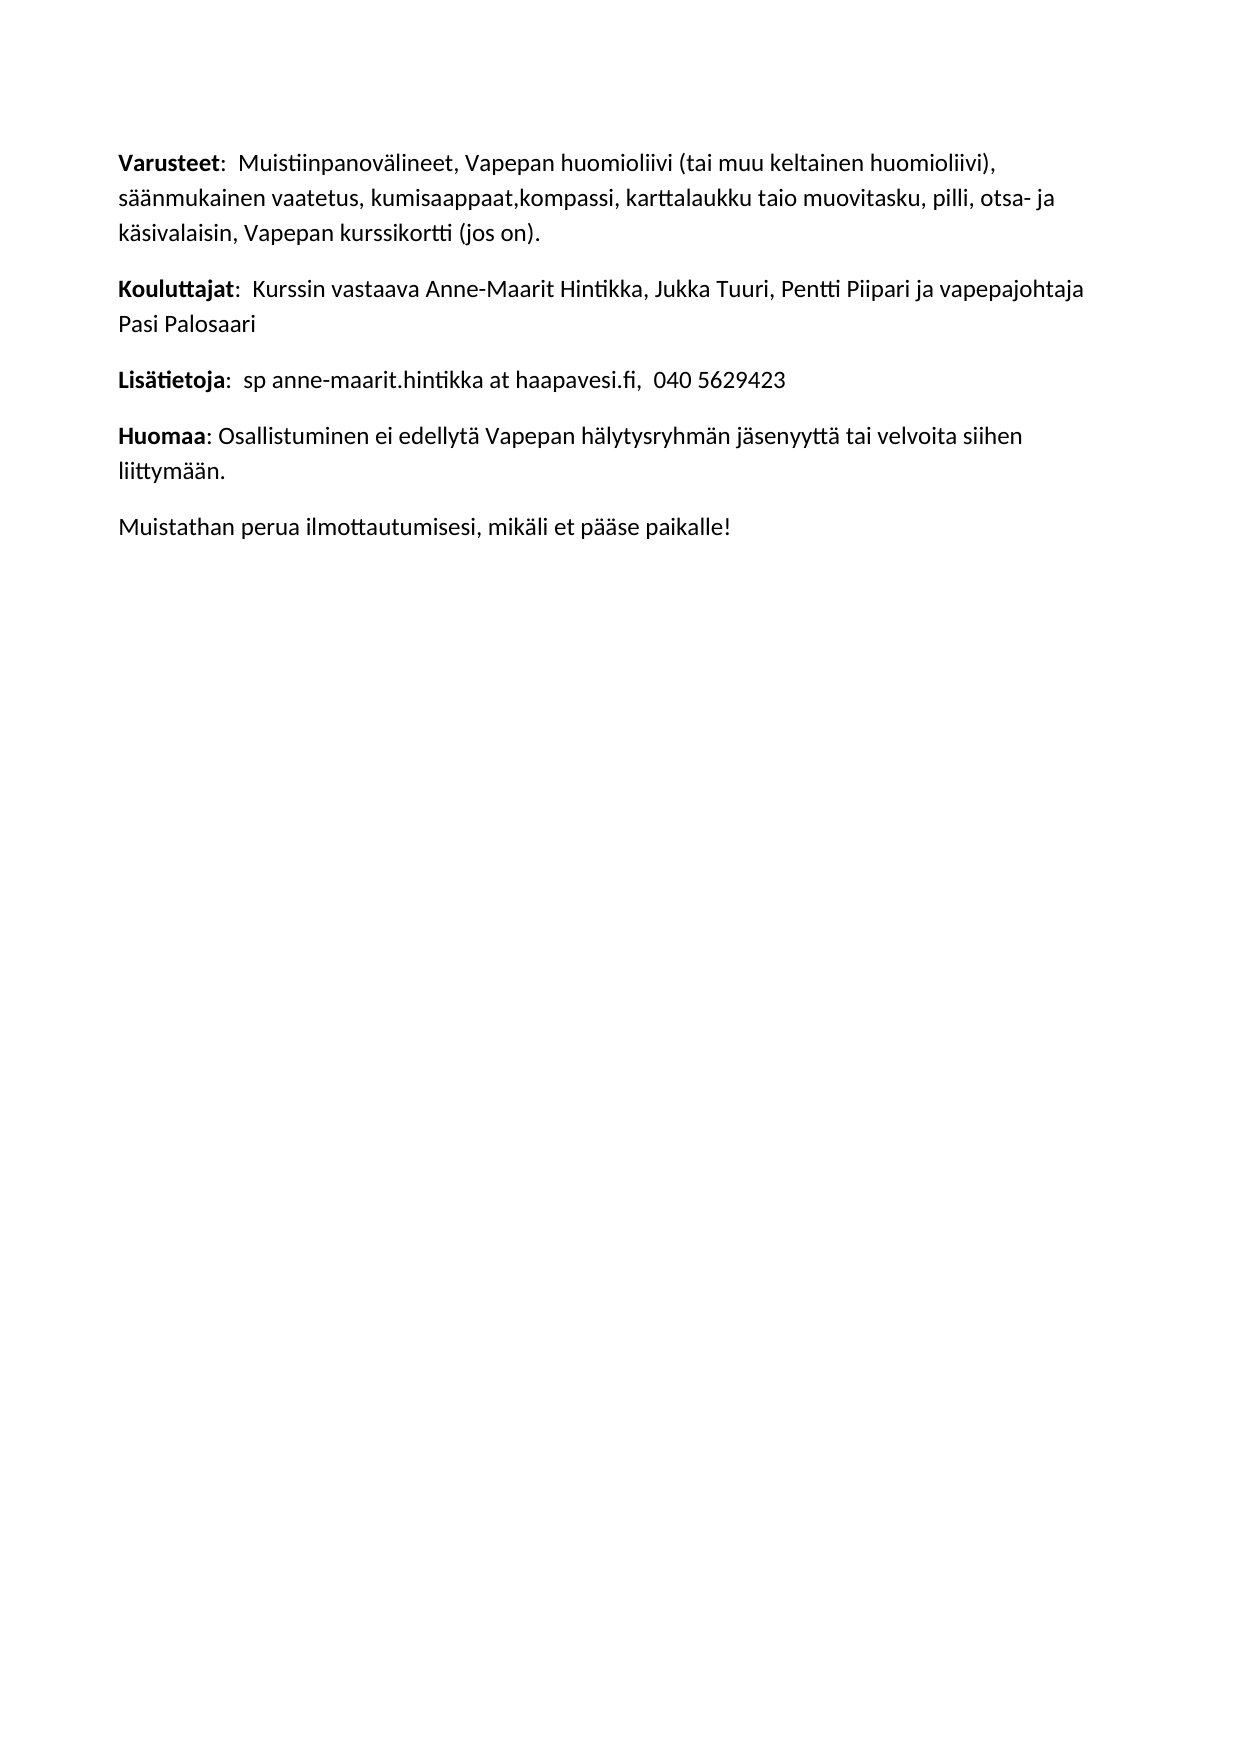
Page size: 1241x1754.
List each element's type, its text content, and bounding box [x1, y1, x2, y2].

text Huomaa: Osallistuminen ei edellytä Vapepan hälytysryhmän jäsenyyttä tai velvoita siihen liittymään. [118, 420, 1122, 486]
text Lisätietoja: sp anne-maarit.hintikka at haapavesi.fi, 040 5629423 [118, 364, 1122, 395]
text Varusteet: Muistiinpanovälineet, Vapepan huomioliivi (tai muu keltainen huomioliivi), säänmukainen vaatetus, kumisaappaat,kompassi, karttalaukku taio muovitasku, pilli, otsa- ja käsivalaisin, Vapepan kurssikortti (jos on). [118, 148, 1122, 248]
text Kouluttajat: Kurssin vastaava Anne-Maarit Hintikka, Jukka Tuuri, Pentti Piipari ja vapepajohtaja Pasi Palosaari [118, 273, 1122, 339]
text Muistathan perua ilmottautumisesi, mikäli et pääse paikalle! [118, 511, 1122, 541]
